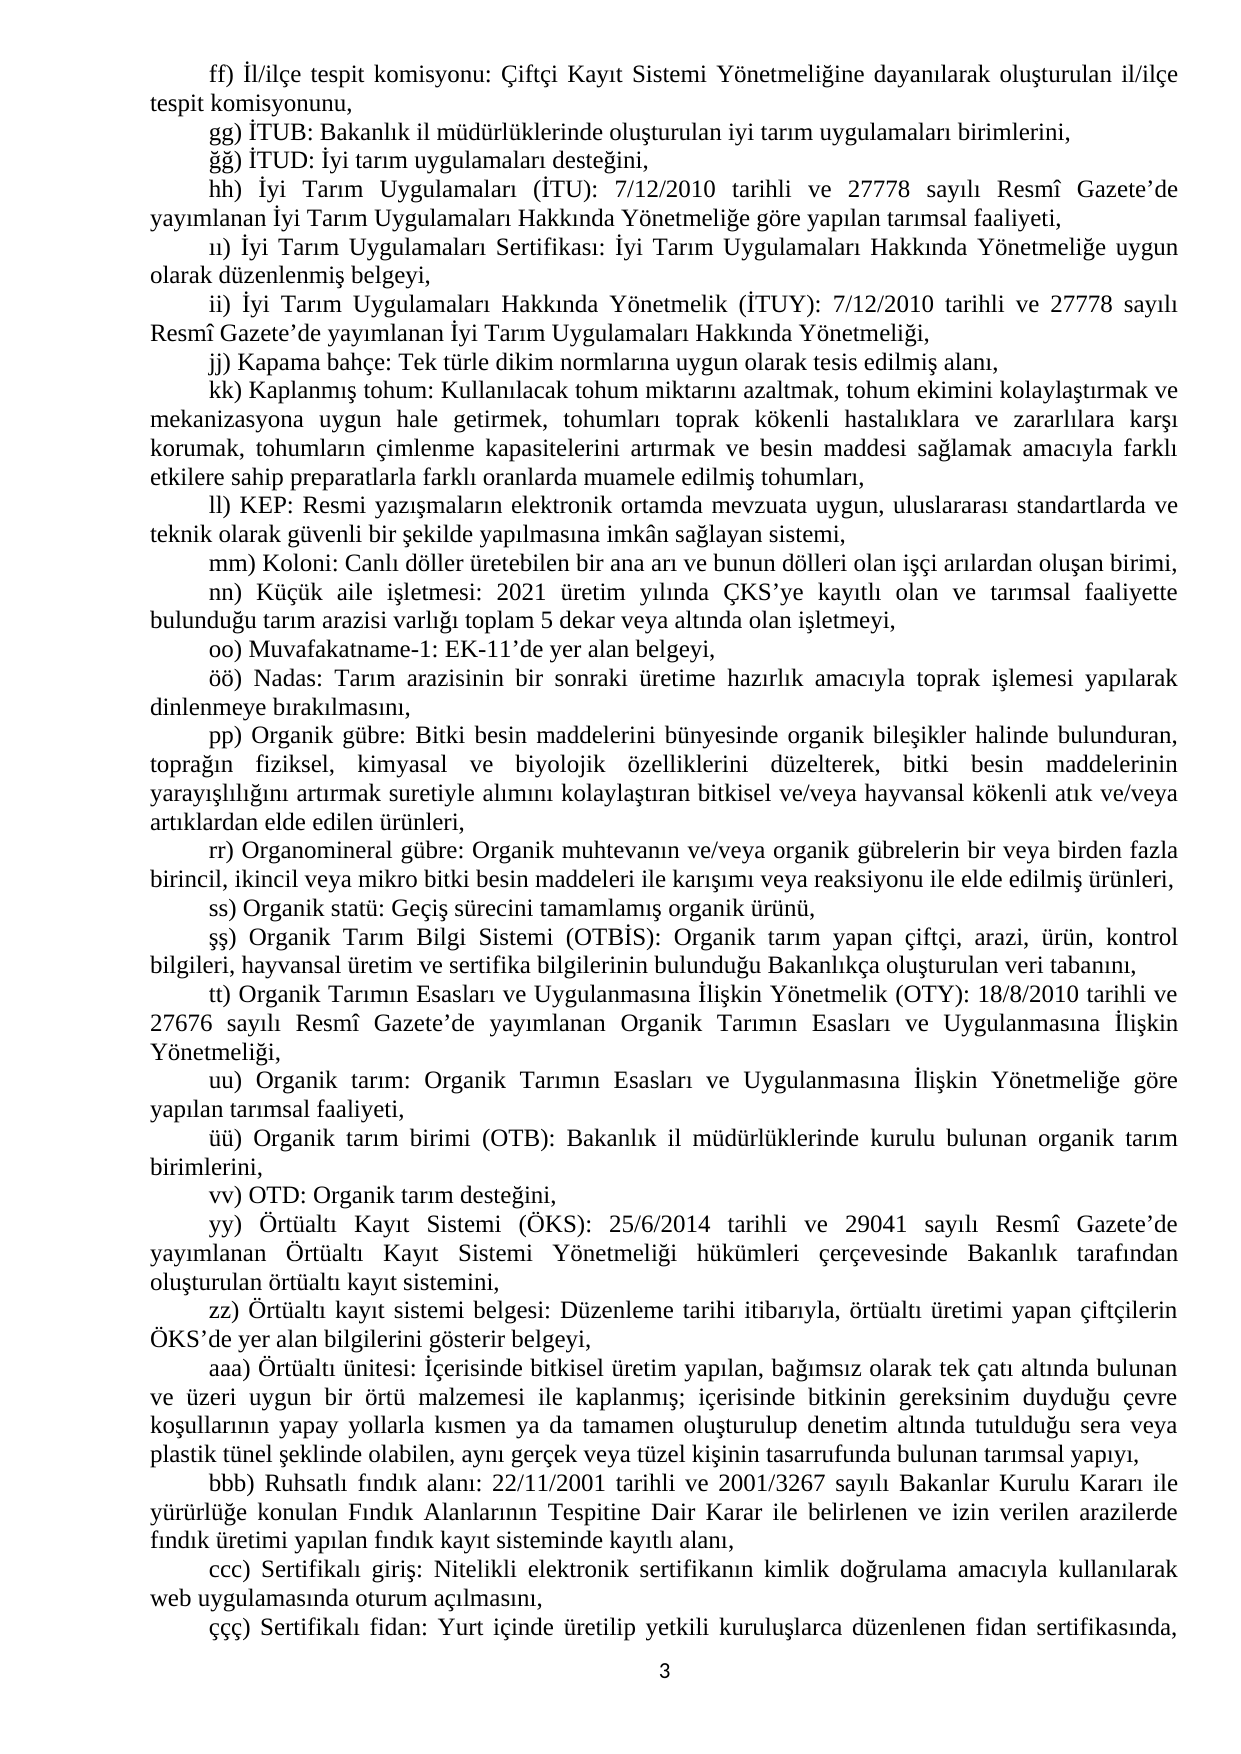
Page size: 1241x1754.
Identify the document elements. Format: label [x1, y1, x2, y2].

table_header [148, 59, 1181, 1640]
